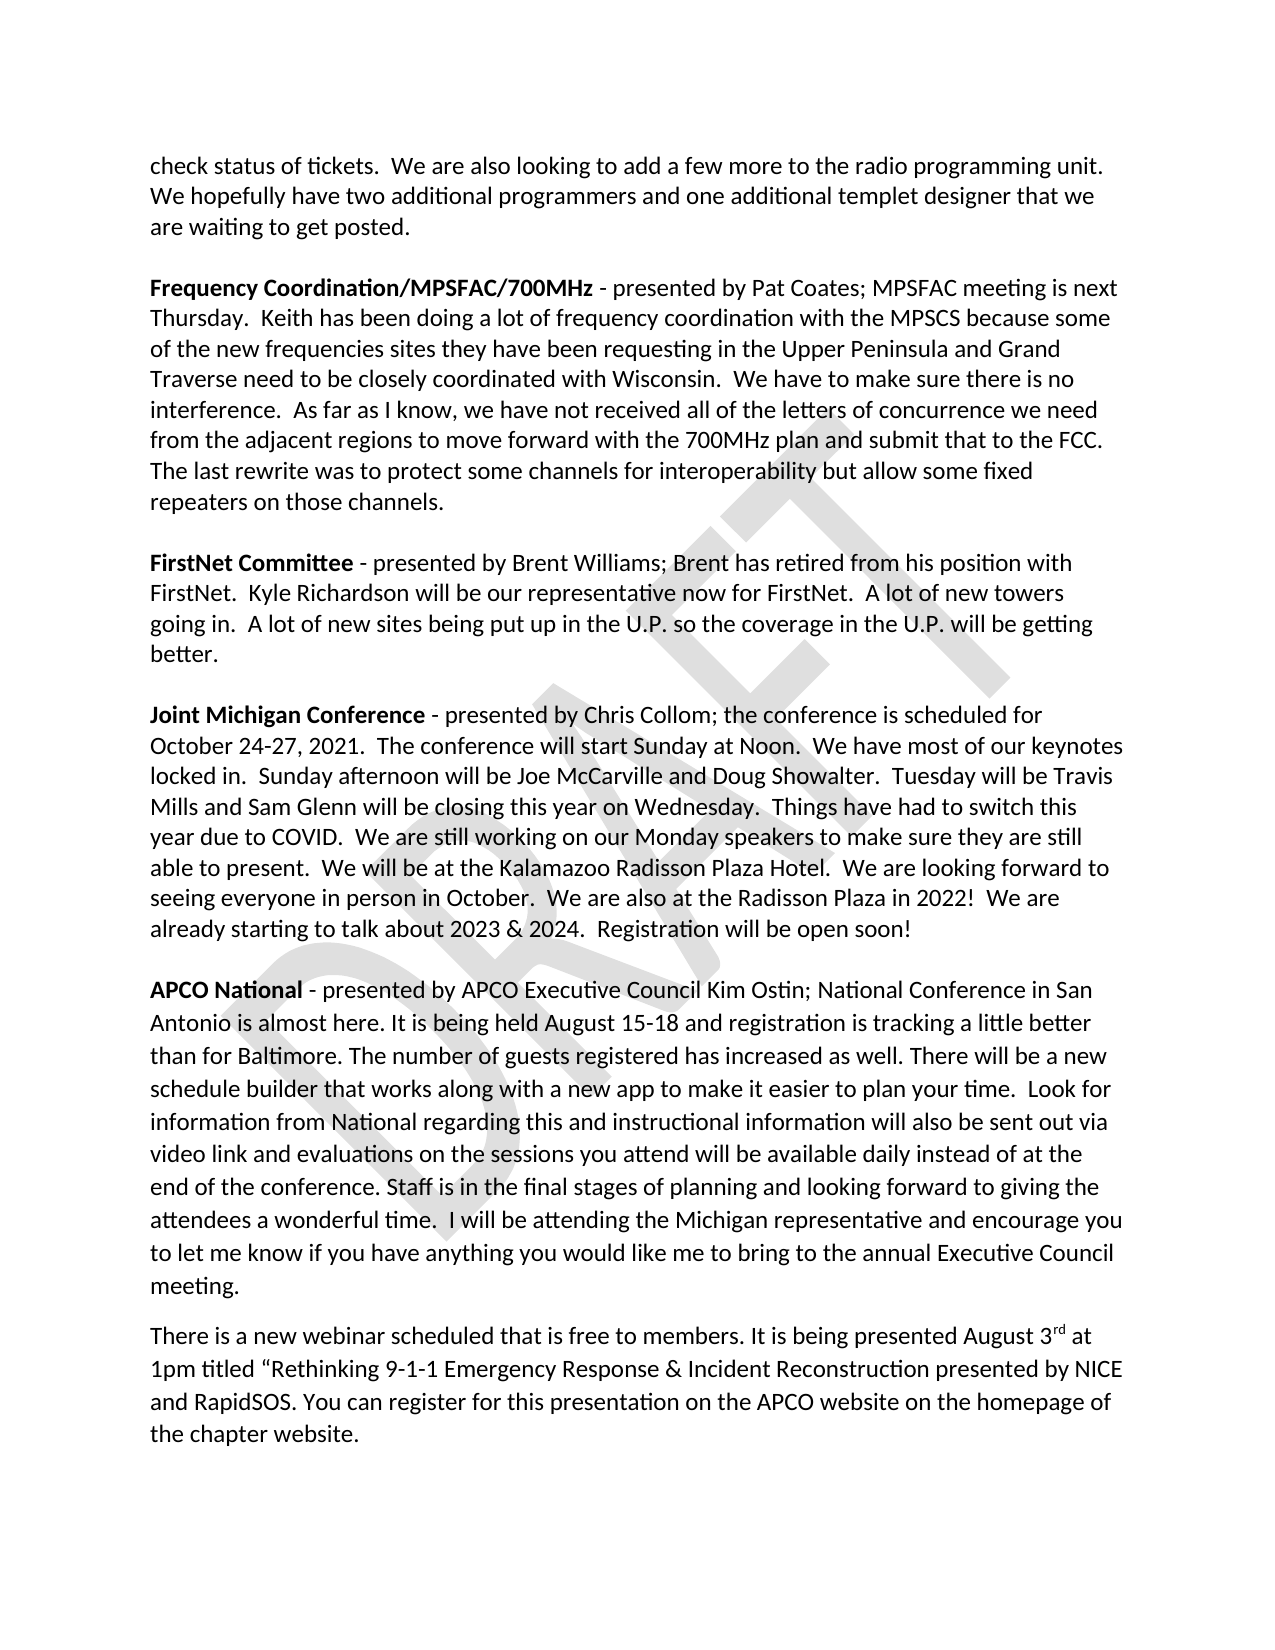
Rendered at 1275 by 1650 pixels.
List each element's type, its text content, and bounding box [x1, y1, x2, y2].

text Joint Michigan Conference - presented by Chris Collom; the conference is scheduled for October 24-27, 2021. The conference will start Sunday at Noon. We have most of our keynotes locked in. Sunday afternoon will be Joe McCarville and Doug Showalter. Tuesday will be Travis Mills and Sam Glenn will be closing this year on Wednesday. Things have had to switch this year due to COVID. We are still working on our Monday speakers to make sure they are still able to present. We will be at the Kalamazoo Radisson Plaza Hotel. We are looking forward to seeing everyone in person in October. We are also at the Radisson Plaza in 2022! We are already starting to talk about 2023 & 2024. Registration will be open soon! [150, 699, 1125, 943]
text Frequency Coordination/MPSFAC/700MHz - presented by Pat Coates; MPSFAC meeting is next Thursday. Keith has been doing a lot of frequency coordination with the MPSCS because some of the new frequencies sites they have been requesting in the Upper Peninsula and Grand Traverse need to be closely coordinated with Wisconsin. We have to make sure there is no interference. As far as I know, we have not received all of the letters of concurrence we need from the adjacent regions to move forward with the 700MHz plan and submit that to the FCC. The last rewrite was to protect some channels for interoperability but allow some fixed repeaters on those channels. [150, 272, 1125, 516]
text APCO National - presented by APCO Executive Council Kim Ostin; National Conference in San Antonio is almost here. It is being held August 15-18 and registration is tracking a little better than for Baltimore. The number of guests registered has increased as well. There will be a new schedule builder that works along with a new app to make it easier to plan your time. Look for information from National regarding this and instructional information will also be sent out via video link and evaluations on the sessions you attend will be available daily instead of at the end of the conference. Staff is in the final stages of planning and looking forward to giving the attendees a wonderful time. I will be attending the Michigan representative and encourage you to let me know if you have anything you would like me to bring to the annual Executive Council meeting. [150, 974, 1125, 1301]
text There is a new webinar scheduled that is free to members. It is being presented August 3rd at 1pm titled “Rethinking 9-1-1 Emergency Response & Incident Reconstruction presented by NICE and RapidSOS. You can register for this presentation on the APCO website on the homepage of the chapter website. [150, 1320, 1125, 1449]
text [150, 150, 1125, 242]
text FirstNet Committee - presented by Brent Williams; Brent has retired from his position with FirstNet. Kyle Richardson will be our representative now for FirstNet. A lot of new towers going in. A lot of new sites being put up in the U.P. so the coverage in the U.P. will be getting better. [150, 547, 1125, 669]
